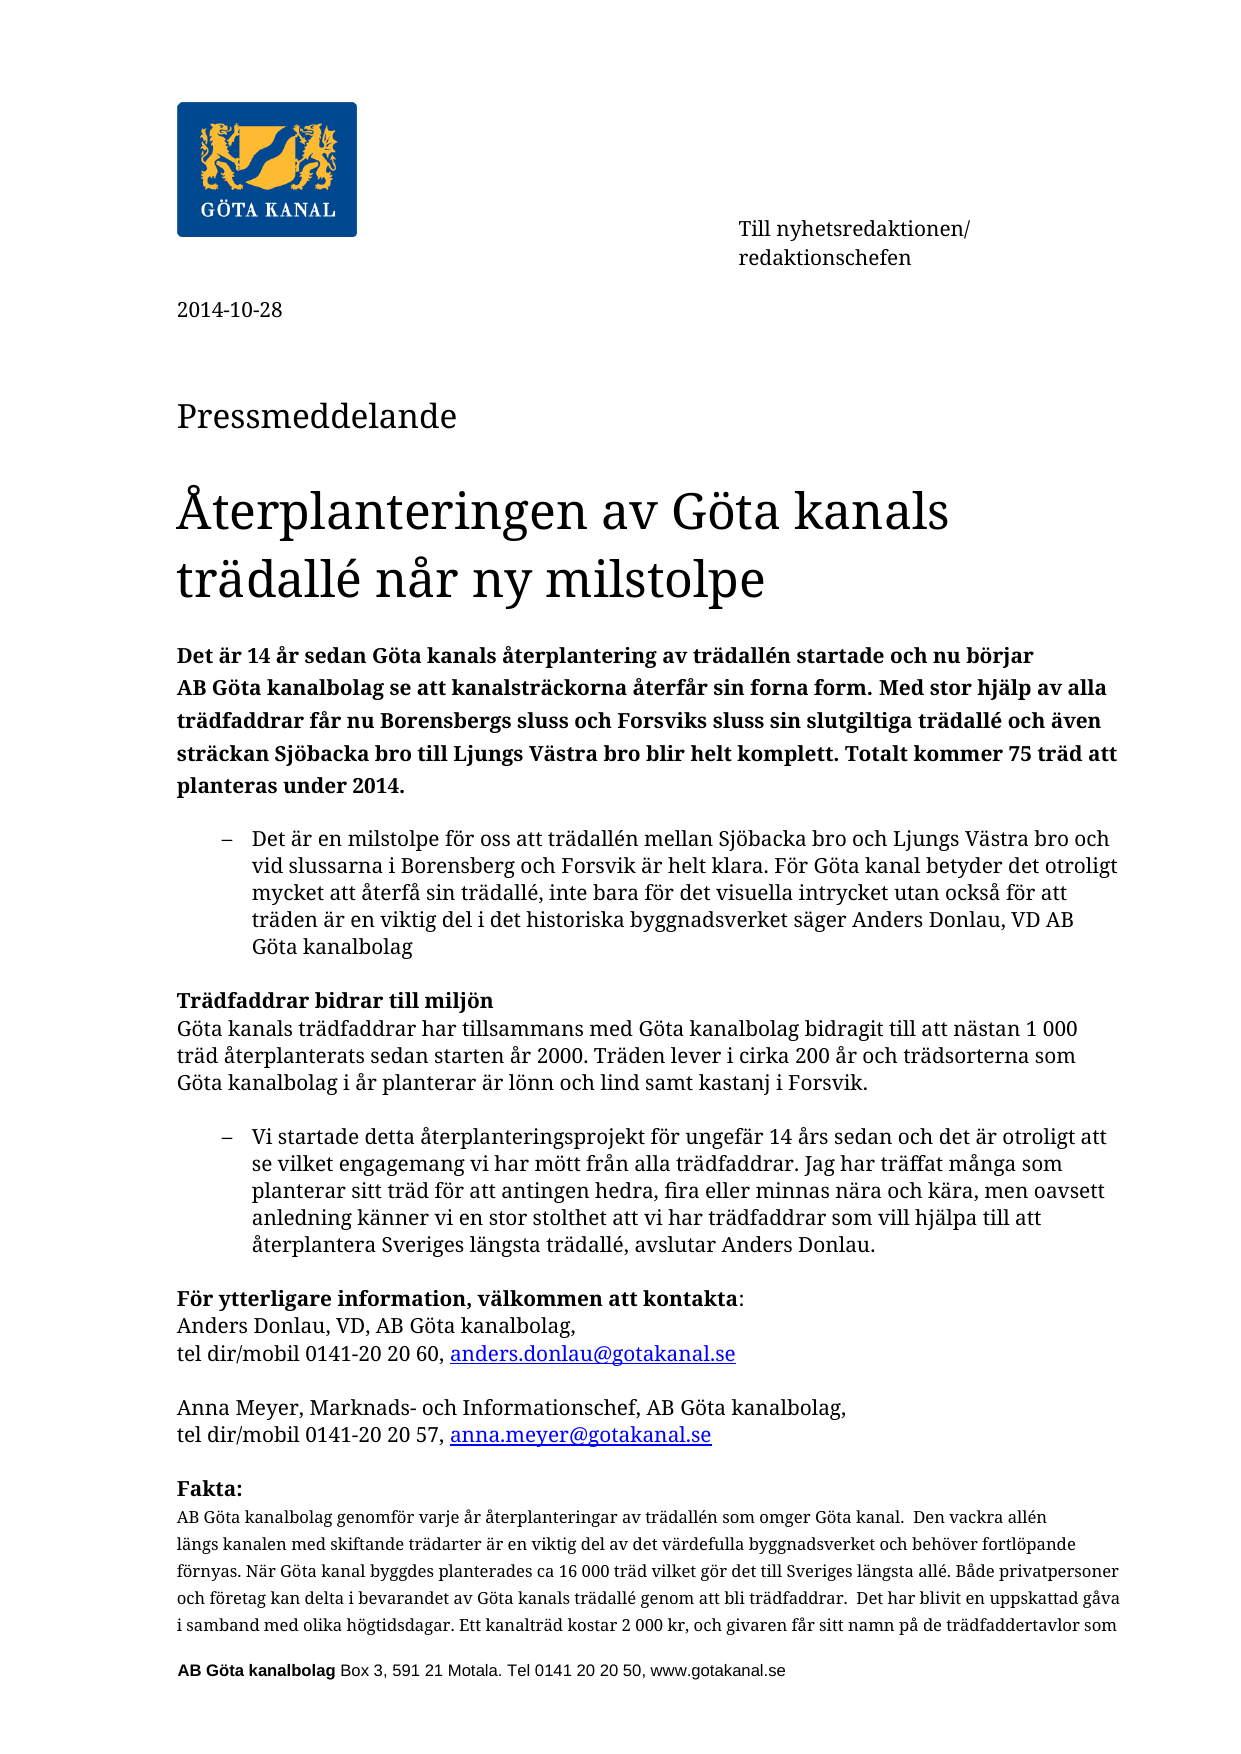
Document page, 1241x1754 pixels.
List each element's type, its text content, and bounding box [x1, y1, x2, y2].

picture [177, 102, 357, 237]
table_header 2014-10-28 [177, 271, 1164, 384]
